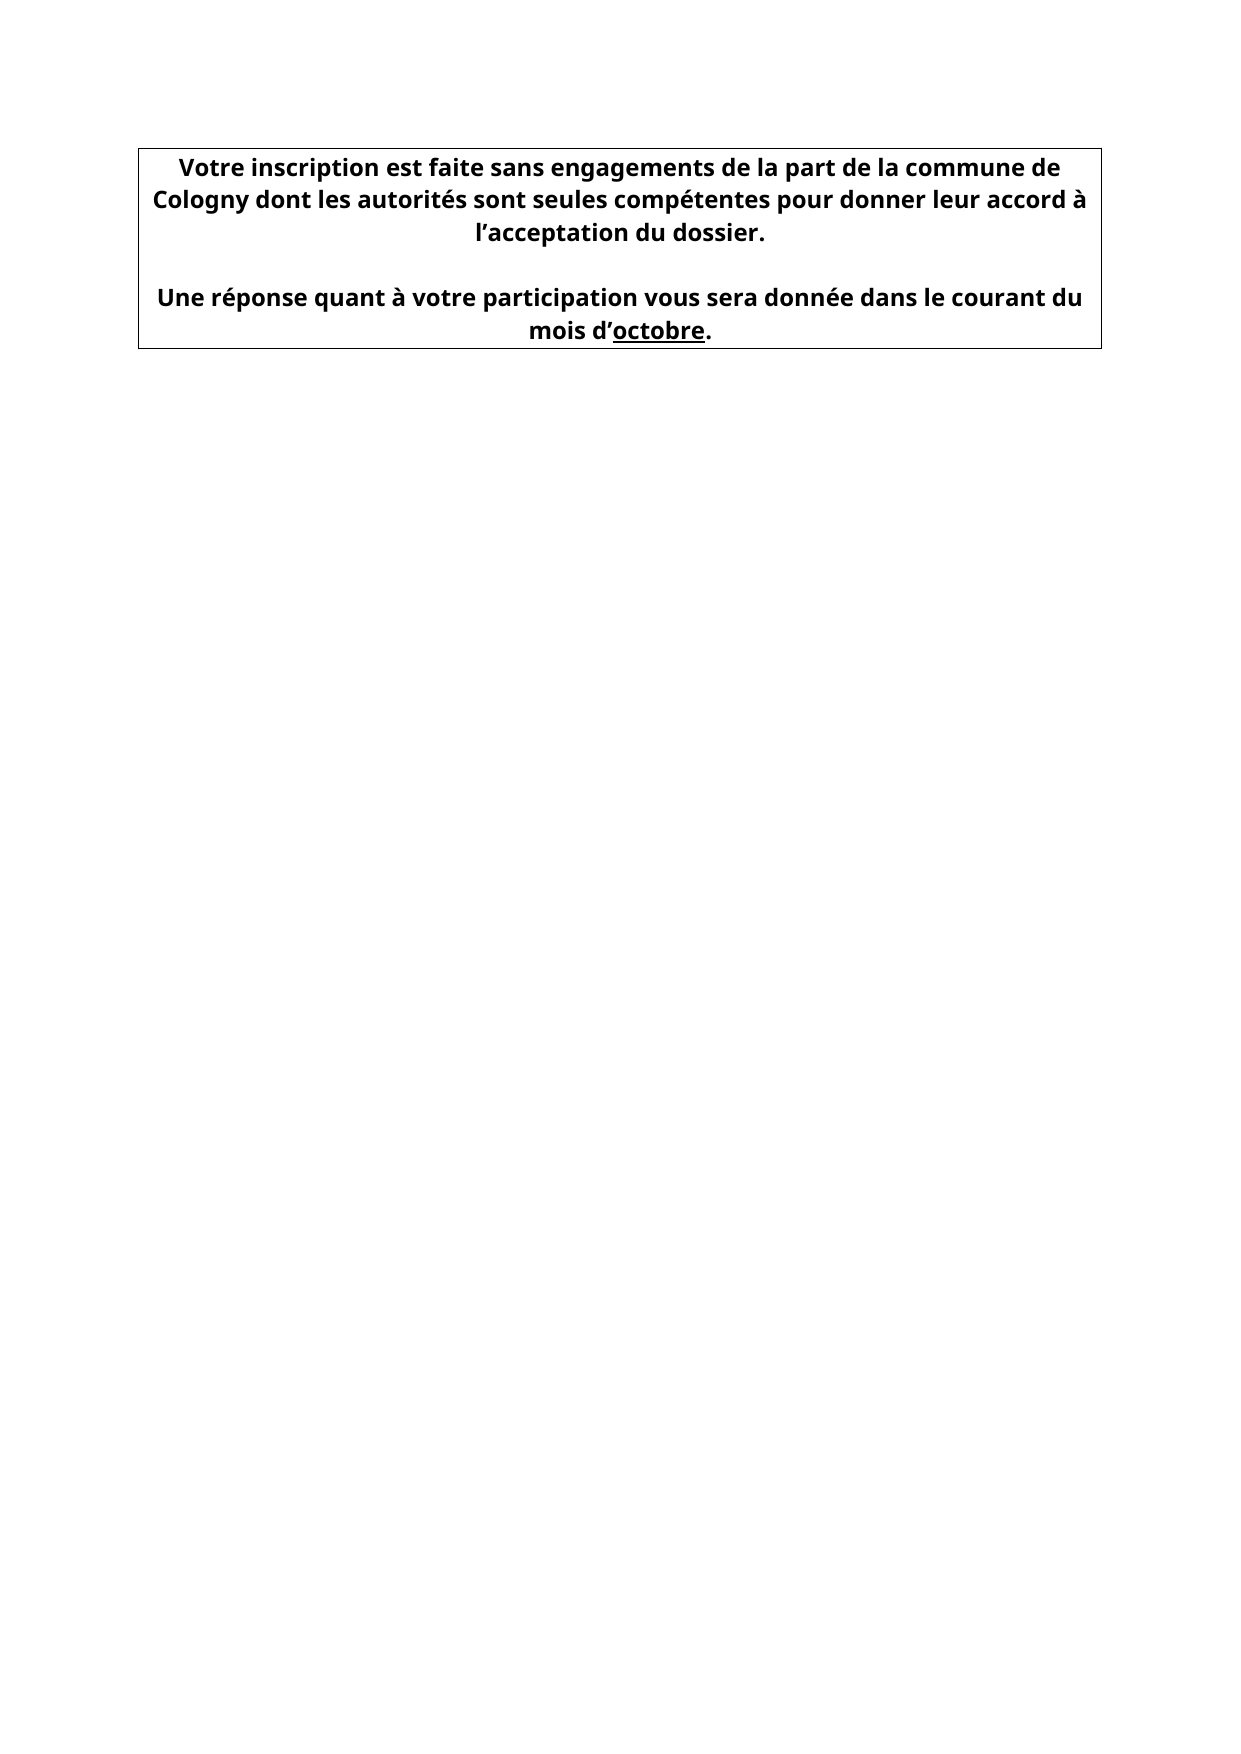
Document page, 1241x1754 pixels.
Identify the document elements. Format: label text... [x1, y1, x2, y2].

text Une réponse quant à votre participation vous sera donnée dans le courant du mois d’octobre. [139, 278, 1101, 348]
text Votre inscription est faite sans engagements de la part de la commune de Cologny dont les autorités sont seules compétentes pour donner leur accord à l’acceptation du dossier. [139, 149, 1101, 248]
